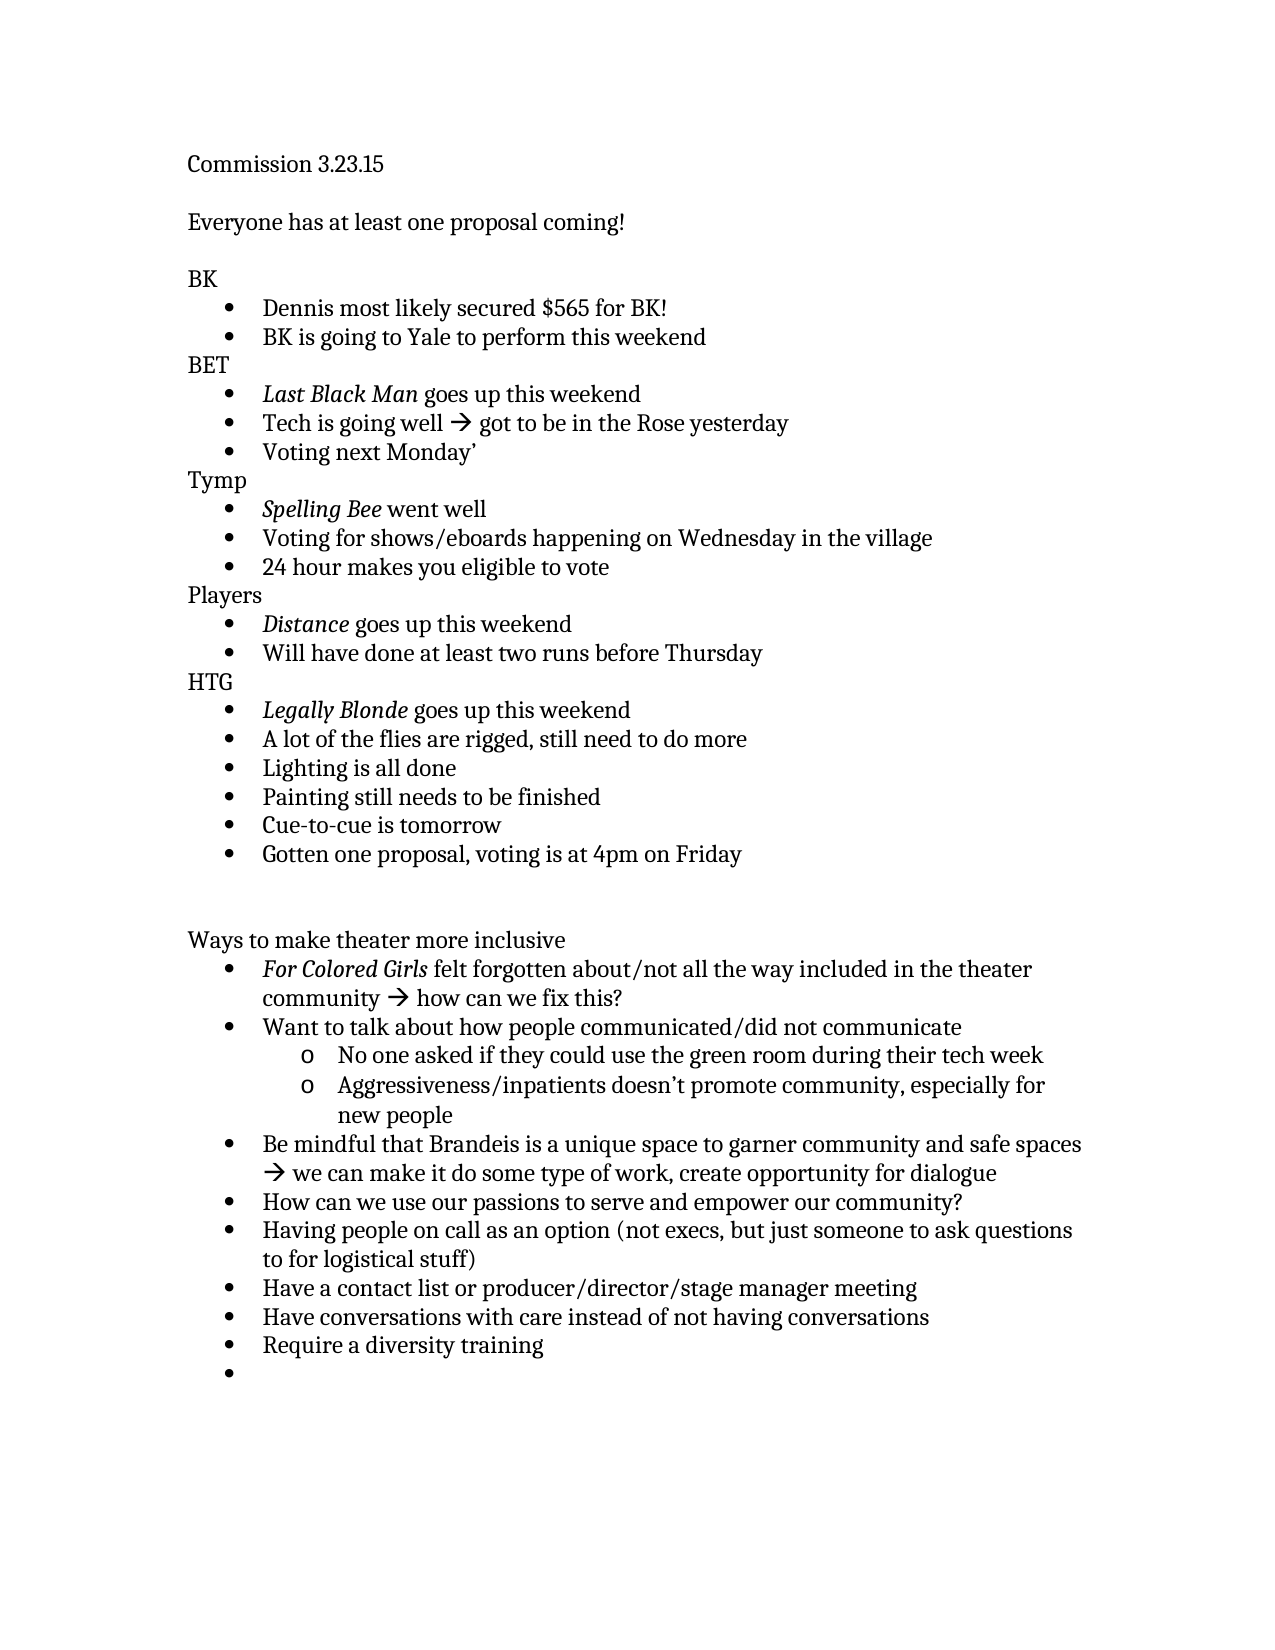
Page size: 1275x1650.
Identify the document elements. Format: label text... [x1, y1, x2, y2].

text BET [187, 351, 1087, 380]
text Players [187, 581, 1087, 610]
list Want to talk about how people communicated/did not communicate [225, 1012, 1087, 1041]
list Gotten one proposal, voting is at 4pm on Friday [225, 840, 1087, 869]
list Lighting is all done [225, 754, 1087, 782]
text Commission 3.23.15 [187, 150, 1087, 179]
list Distance goes up this weekend [225, 610, 1087, 639]
list Tech is going well got to be in the Rose yesterday [225, 409, 1087, 437]
list Painting still needs to be finished [225, 782, 1087, 811]
list Aggressiveness/inpatients doesn’t promote community, especially for new people [300, 1071, 1087, 1130]
list Voting for shows/eboards happening on Wednesday in the village [225, 524, 1087, 552]
list Spelling Bee went well [225, 495, 1087, 524]
list Require a diversity training [225, 1331, 1087, 1360]
text Tymp [187, 466, 1087, 495]
list Have a contact list or producer/director/stage manager meeting [225, 1274, 1087, 1302]
list Have conversations with care instead of not having conversations [225, 1302, 1087, 1331]
list Will have done at least two runs before Thursday [225, 639, 1087, 667]
text BK [187, 265, 1087, 294]
list Having people on call as an option (not execs, but just someone to ask questions to for logistical stuff) [225, 1216, 1087, 1274]
text Everyone has at least one proposal coming! [187, 207, 1087, 236]
list A lot of the flies are rigged, still need to do more [225, 725, 1087, 754]
list How can we use our passions to serve and empower our community? [225, 1187, 1087, 1216]
list 24 hour makes you eligible to vote [225, 552, 1087, 581]
list Cue-to-cue is tomorrow [225, 811, 1087, 840]
list Dennis most likely secured $565 for BK! [225, 294, 1087, 322]
list Last Black Man goes up this weekend [225, 380, 1087, 409]
list Legally Blonde goes up this weekend [225, 696, 1087, 725]
list Be mindful that Brandeis is a unique space to garner community and safe spaces we can make it do some type of work, create opportunity for dialogue [225, 1130, 1087, 1187]
text HTG [187, 667, 1087, 696]
list No one asked if they could use the green room during their tech week [300, 1041, 1087, 1071]
list For Colored Girls felt forgotten about/not all the way included in the theater community how can we fix this? [225, 955, 1087, 1012]
list BK is going to Yale to perform this weekend [225, 322, 1087, 351]
list Voting next Monday’ [225, 437, 1087, 466]
text Ways to make theater more inclusive [187, 926, 1087, 955]
